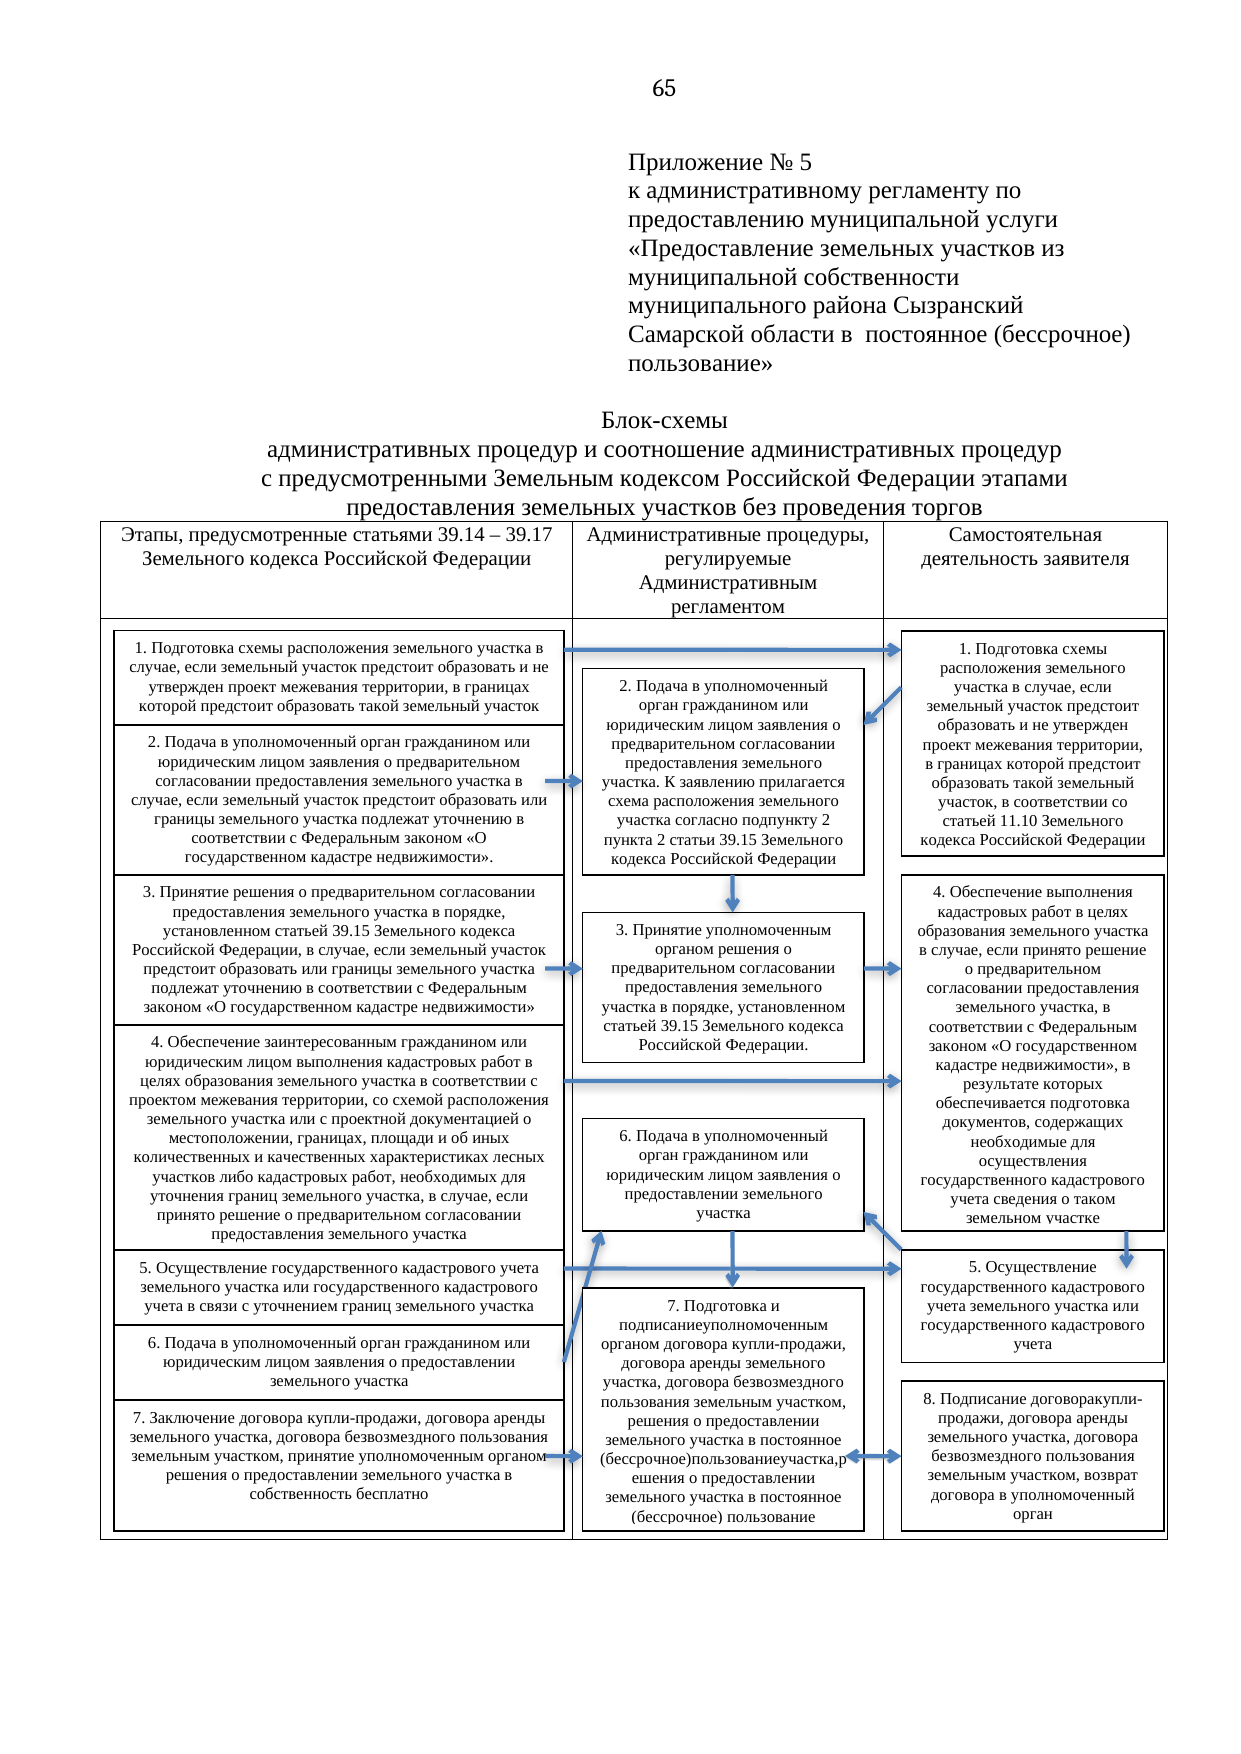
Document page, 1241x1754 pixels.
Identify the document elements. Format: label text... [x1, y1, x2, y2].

table_cell [573, 979, 883, 1075]
table_header Административные процедуры, регулируемые Административным регламентом [573, 522, 883, 618]
table_cell [573, 792, 727, 963]
table_cell [573, 1280, 578, 1299]
table_cell [738, 722, 883, 964]
table_cell [734, 1280, 883, 1454]
table_cell [573, 1094, 883, 1263]
table_header Этапы, предусмотренные статьями 39.14 – 39.17 Земельного кодекса Российской Федерации [101, 522, 572, 618]
table_cell [101, 619, 572, 1539]
table_cell [573, 663, 883, 776]
table_header Приложение № 5 к административному регламенту по предоставлению муниципальной услуги «Предоставление земельных участков из муниципальной собственности муниципального района Сызранский Самарской области в постоянное (бессрочное) пользование» [617, 147, 1151, 377]
text Блок-схемы [177, 406, 1152, 434]
text административных процедур и соотношение административных процедур [177, 434, 1152, 463]
text с предусмотренными Земельным кодексом Российской Федерации этапами предоставления земельных участков без проведения торгов [177, 463, 1152, 521]
table_cell [884, 619, 1167, 1539]
table_cell [573, 619, 883, 644]
table_cell [573, 1461, 883, 1539]
table_cell [573, 1335, 582, 1451]
table_cell [595, 1280, 729, 1287]
table_header Самостоятельная деятельность заявителя [884, 522, 1167, 618]
